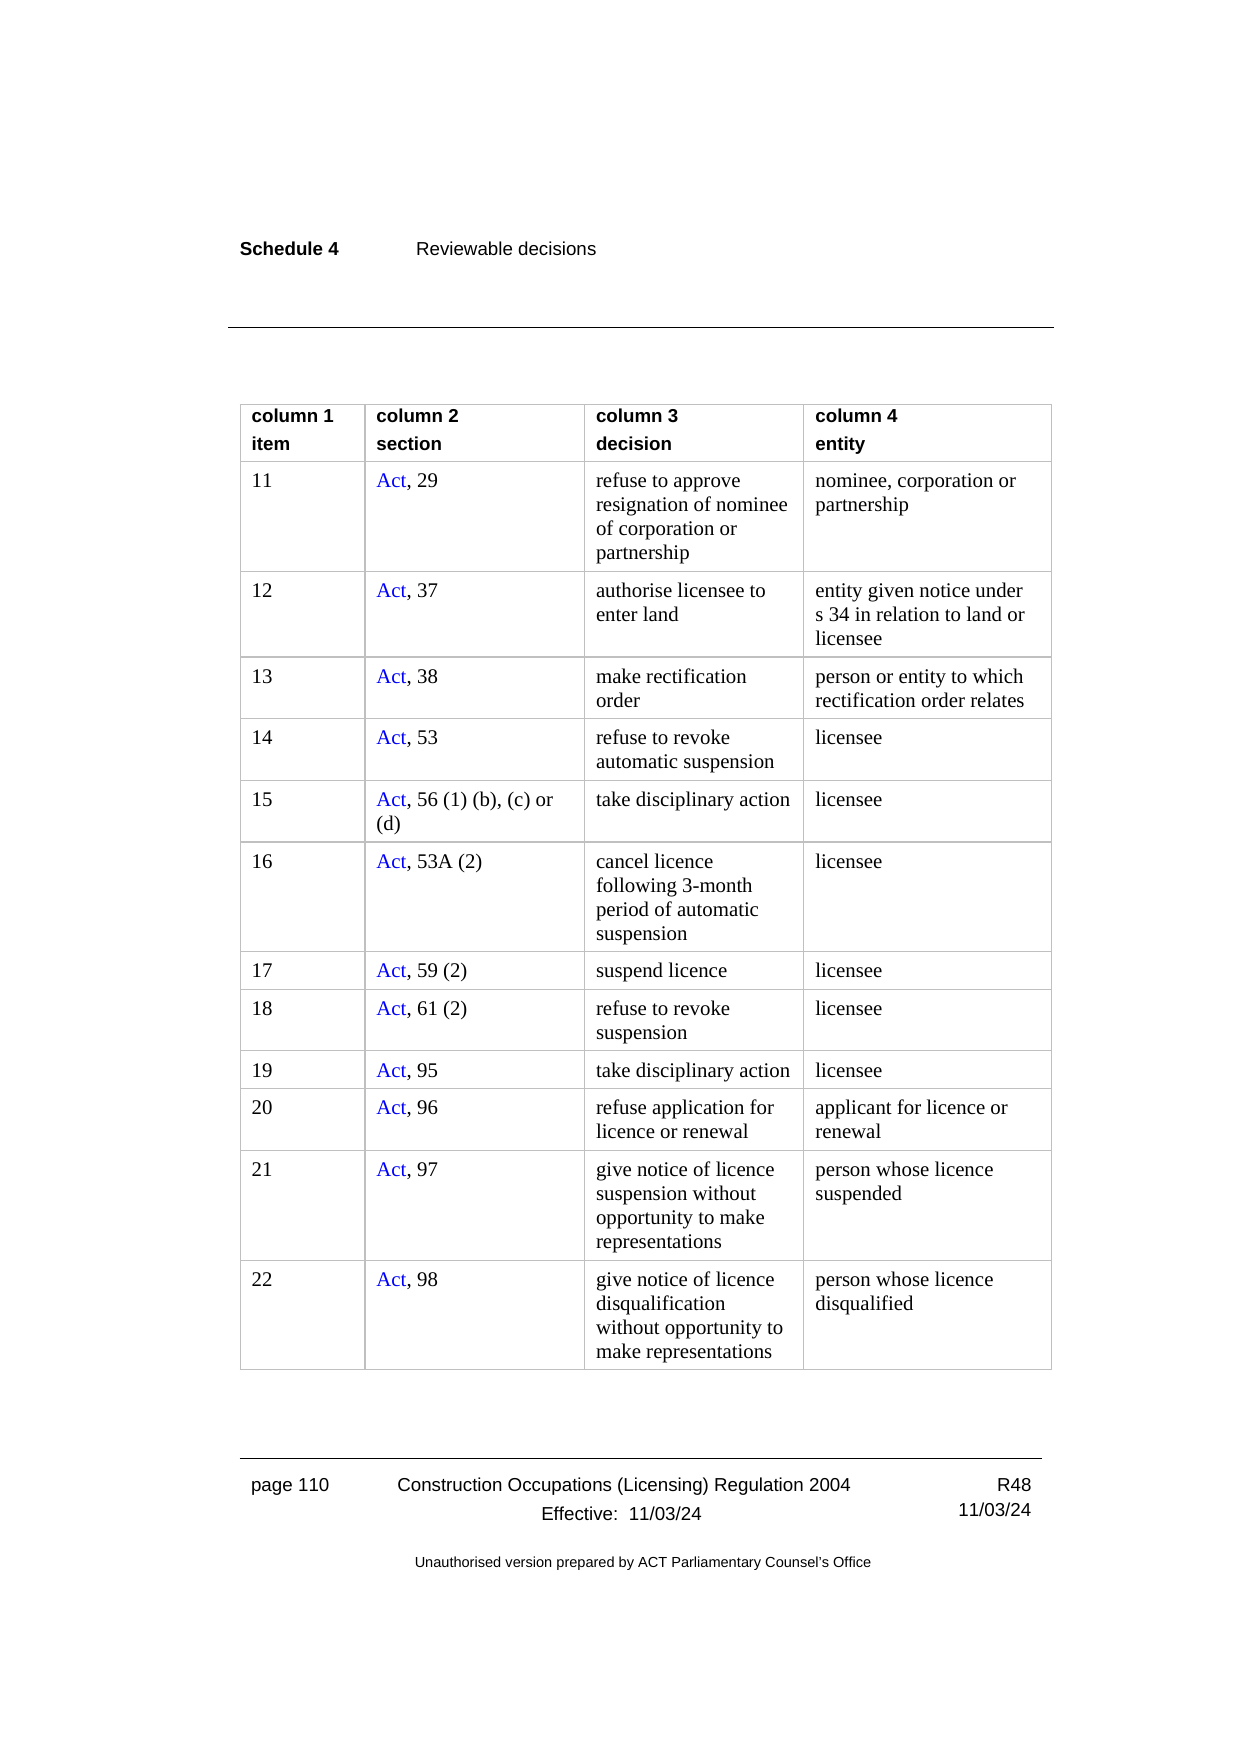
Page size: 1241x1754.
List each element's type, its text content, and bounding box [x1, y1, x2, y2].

table_cell Act, 96 [366, 1089, 584, 1150]
table_cell person whose licence suspended [804, 1151, 1051, 1259]
table_cell 18 [241, 990, 364, 1050]
table_cell Act, 61 (2) [366, 990, 584, 1050]
table_cell Act, 59 (2) [366, 952, 584, 989]
table_cell 21 [241, 1151, 364, 1259]
table_cell applicant for licence or renewal [804, 1089, 1051, 1150]
table_cell 14 [241, 719, 364, 780]
table_cell 11 [241, 462, 364, 571]
table_cell person or entity to which rectification order relates [804, 658, 1051, 718]
table_cell entity given notice under s 34 in relation to land or licensee [804, 572, 1051, 656]
table_cell Act, 97 [366, 1151, 584, 1259]
table_cell licensee [804, 719, 1051, 780]
table_header column 2 section [366, 405, 584, 461]
table_cell person whose licence disqualified [804, 1261, 1051, 1369]
table_cell 19 [241, 1051, 364, 1088]
table_cell 22 [241, 1261, 364, 1369]
table_cell take disciplinary action [585, 1051, 803, 1088]
table_cell nominee, corporation or partnership [804, 462, 1051, 571]
table_cell licensee [804, 990, 1051, 1050]
table_cell Act, 95 [366, 1051, 584, 1088]
table_cell licensee [804, 952, 1051, 989]
table_cell authorise licensee to enter land [585, 572, 803, 656]
table_cell licensee [804, 781, 1051, 841]
table_cell Act, 38 [366, 658, 584, 718]
table_header column 3 decision [585, 405, 803, 461]
table_cell refuse to revoke automatic suspension [585, 719, 803, 780]
table_cell 16 [241, 843, 364, 951]
table_cell Act, 98 [366, 1261, 584, 1369]
table_cell cancel licence following 3-month period of automatic suspension [585, 843, 803, 951]
table_cell suspend licence [585, 952, 803, 989]
table_cell 13 [241, 658, 364, 718]
table_cell 15 [241, 781, 364, 841]
table_cell take disciplinary action [585, 781, 803, 841]
table_cell Act, 53A (2) [366, 843, 584, 951]
table_cell 12 [241, 572, 364, 656]
table_cell Act, 37 [366, 572, 584, 656]
table_cell Act, 56 (1) (b), (c) or (d) [366, 781, 584, 841]
table_cell 20 [241, 1089, 364, 1150]
table_cell Act, 53 [366, 719, 584, 780]
table_header column 4 entity [804, 405, 1051, 461]
table_cell give notice of licence disqualification without opportunity to make representations [585, 1261, 803, 1369]
table_cell give notice of licence suspension without opportunity to make representations [585, 1151, 803, 1259]
table_cell refuse to approve resignation of nominee of corporation or partnership [585, 462, 803, 571]
table_cell make rectification order [585, 658, 803, 718]
table_cell licensee [804, 843, 1051, 951]
table_cell 17 [241, 952, 364, 989]
table_cell licensee [804, 1051, 1051, 1088]
table_cell refuse to revoke suspension [585, 990, 803, 1050]
table_cell refuse application for licence or renewal [585, 1089, 803, 1150]
table_header column 1 item [241, 405, 364, 461]
table_cell Act, 29 [366, 462, 584, 571]
